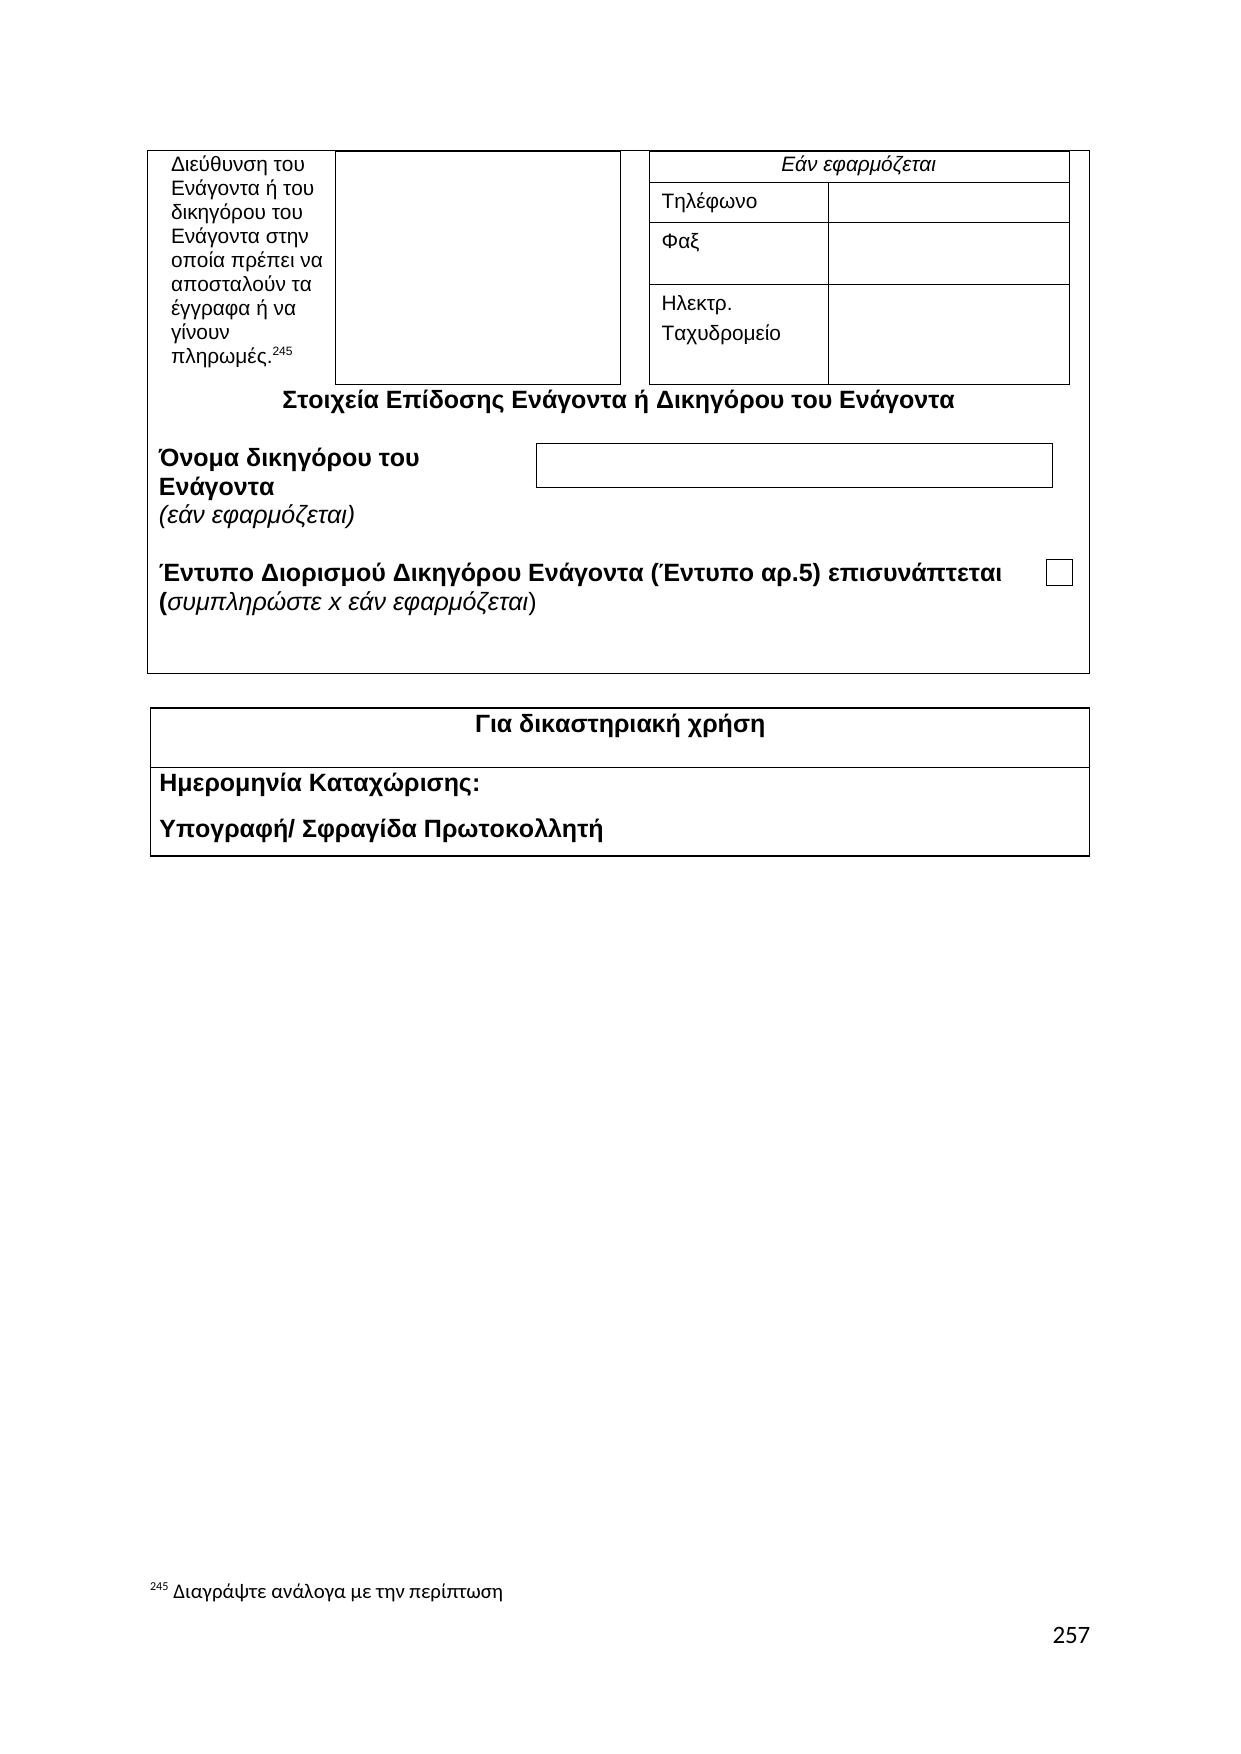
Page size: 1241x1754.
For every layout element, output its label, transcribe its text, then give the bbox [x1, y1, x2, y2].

table_header Στοιχεία Επίδοσης Ενάγοντα ή Δικηγόρου του Ενάγοντα Όνομα δικηγόρου του Ενάγοντα (εάν εφαρμόζεται) Έντυπο Διορισμού Δικηγόρου Ενάγοντα (Έντυπο αρ.5) επισυνάπτεται (συμπληρώστε x εάν εφαρμόζεται) [148, 151, 1089, 673]
table_header [151, 709, 1089, 767]
table_header [151, 768, 1089, 855]
